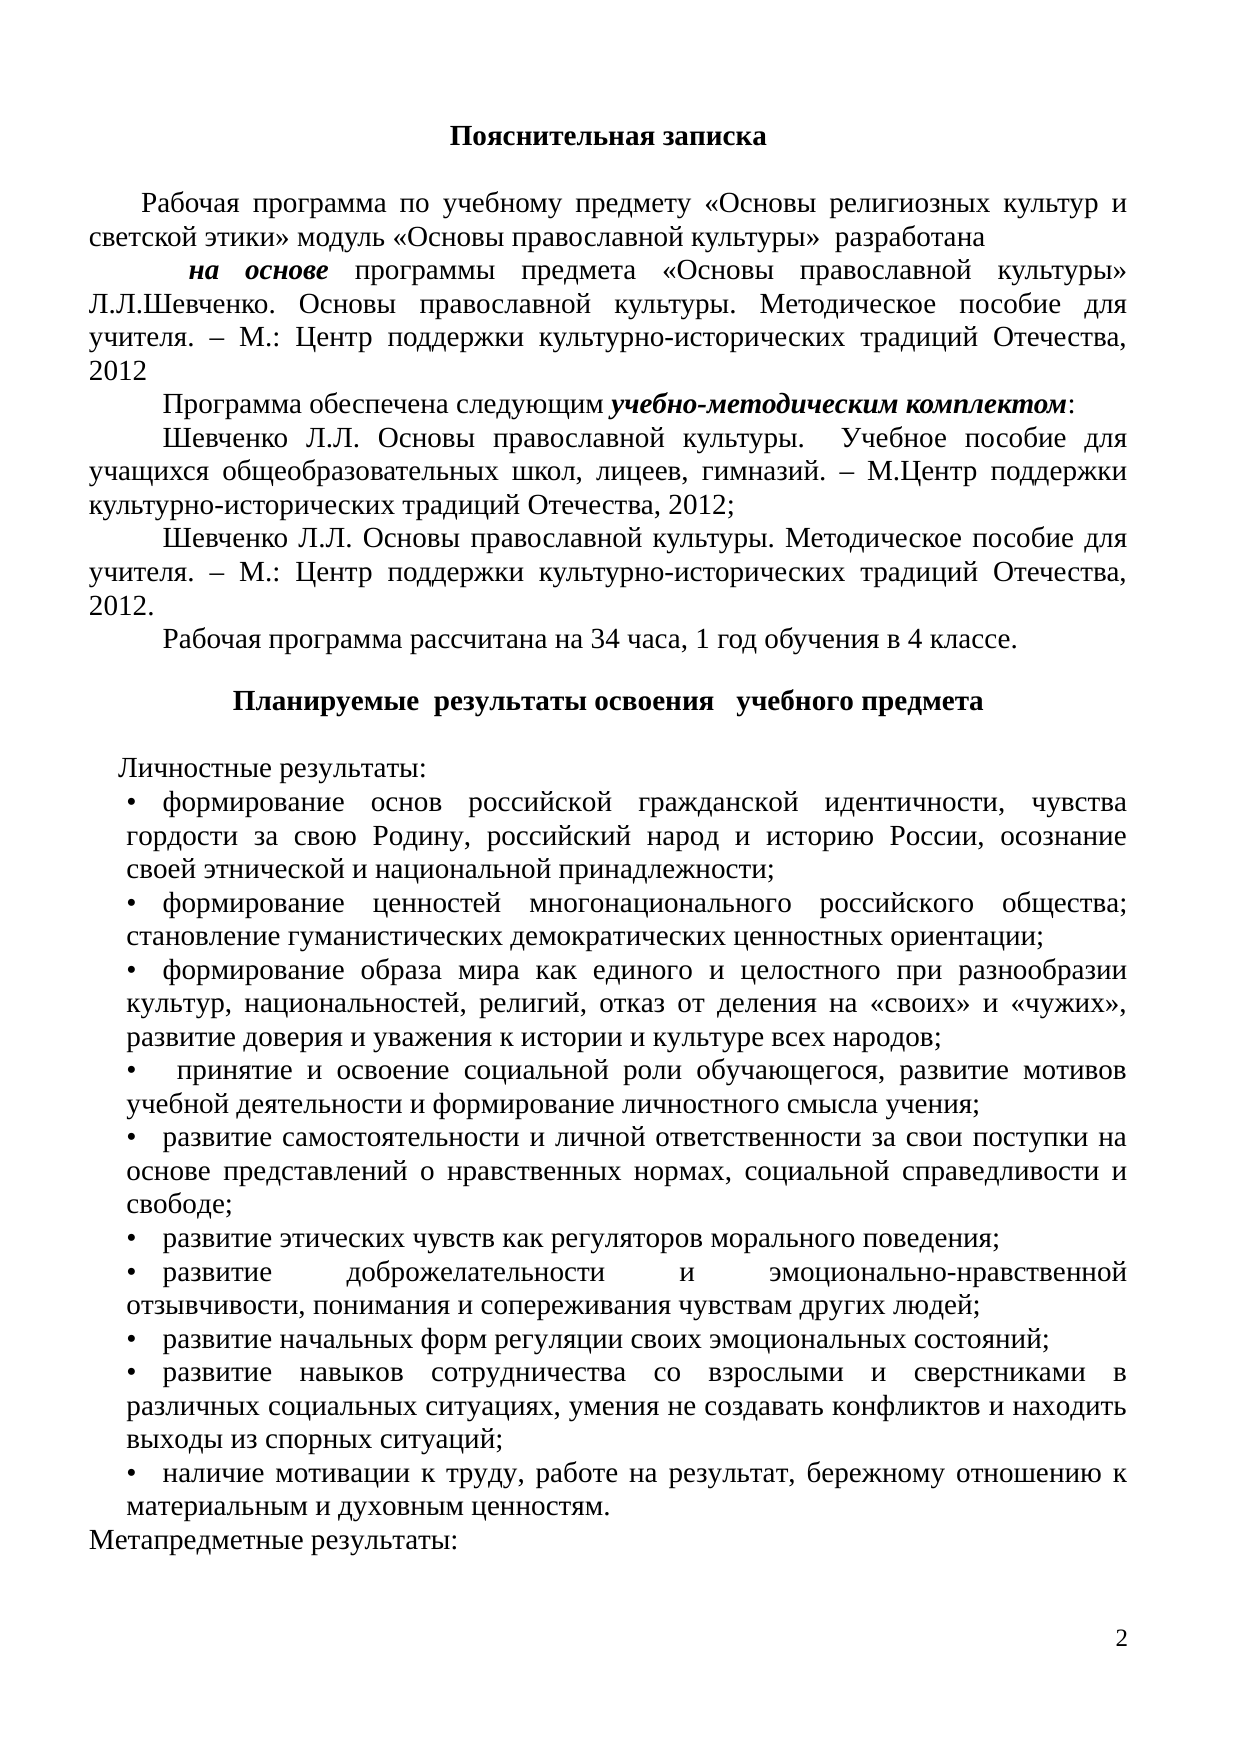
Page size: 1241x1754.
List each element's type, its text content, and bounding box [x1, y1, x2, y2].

text на основе программы предмета «Основы православной культуры» Л.Л.Шевченко. Основы православной культуры. Методическое пособие для учителя. – М.: Центр поддержки культурно-исторических традиций Отечества, 2012 [89, 252, 1128, 386]
text • формирование ценностей многонационального российского общества; становление гуманистических демократических ценностных ориентации; [126, 885, 1128, 952]
text Шевченко Л.Л. Основы православной культуры. Учебное пособие для учащихся общеобразовательных школ, лицеев, гимназий. – М.Центр поддержки культурно-исторических традиций Отечества, 2012; [89, 420, 1128, 521]
text Шевченко Л.Л. Основы православной культуры. Методическое пособие для учителя. – М.: Центр поддержки культурно-исторических традиций Отечества, 2012. [89, 521, 1128, 621]
text • развитие начальных форм регуляции своих эмоциональных состояний; [126, 1321, 1128, 1354]
text Планируемые результаты освоения учебного предмета [89, 683, 1128, 717]
text • развитие доброжелательности и эмоционально-нравственной отзывчивости, понимания и сопереживания чувствам других людей; [126, 1254, 1128, 1321]
text • наличие мотивации к труду, работе на результат, бережному отношению к материальным и духовным ценностям. [126, 1455, 1128, 1522]
text • развитие этических чувств как регуляторов морального поведения; [126, 1220, 1128, 1254]
text Рабочая программа рассчитана на 34 часа, 1 год обучения в 4 классе. [89, 621, 1128, 655]
text • развитие навыков сотрудничества со взрослыми и сверстниками в различных социальных ситуациях, умения не создавать конфликтов и находить выходы из спорных ситуаций; [126, 1354, 1128, 1455]
text • развитие самостоятельности и личной ответственности за свои поступки на основе представлений о нравственных нормах, социальной справедливости и свободе; [126, 1119, 1128, 1220]
text • формирование образа мира как единого и целостного при разнообразии культур, национальностей, религий, отказ от деления на «своих» и «чужих», развитие доверия и уважения к истории и культуре всех народов; [126, 952, 1128, 1052]
text Программа обеспечена следующим учебно-методическим комплектом: [89, 386, 1128, 420]
text Пояснительная записка [89, 118, 1128, 152]
text • принятие и освоение социальной роли обучающегося, развитие мотивов учебной деятельности и формирование личностного смысла учения; [126, 1052, 1128, 1119]
text Личностные результаты: [89, 751, 1128, 784]
text Рабочая программа по учебному предмету «Основы религиозных культур и светской этики» модуль «Основы православной культуры» разработана [89, 185, 1128, 252]
text • формирование основ российской гражданской идентичности, чувства гордости за свою Родину, российский народ и историю России, осознание своей этнической и национальной принадлежности; [126, 784, 1128, 885]
text Метапредметные результаты: [89, 1522, 1128, 1556]
